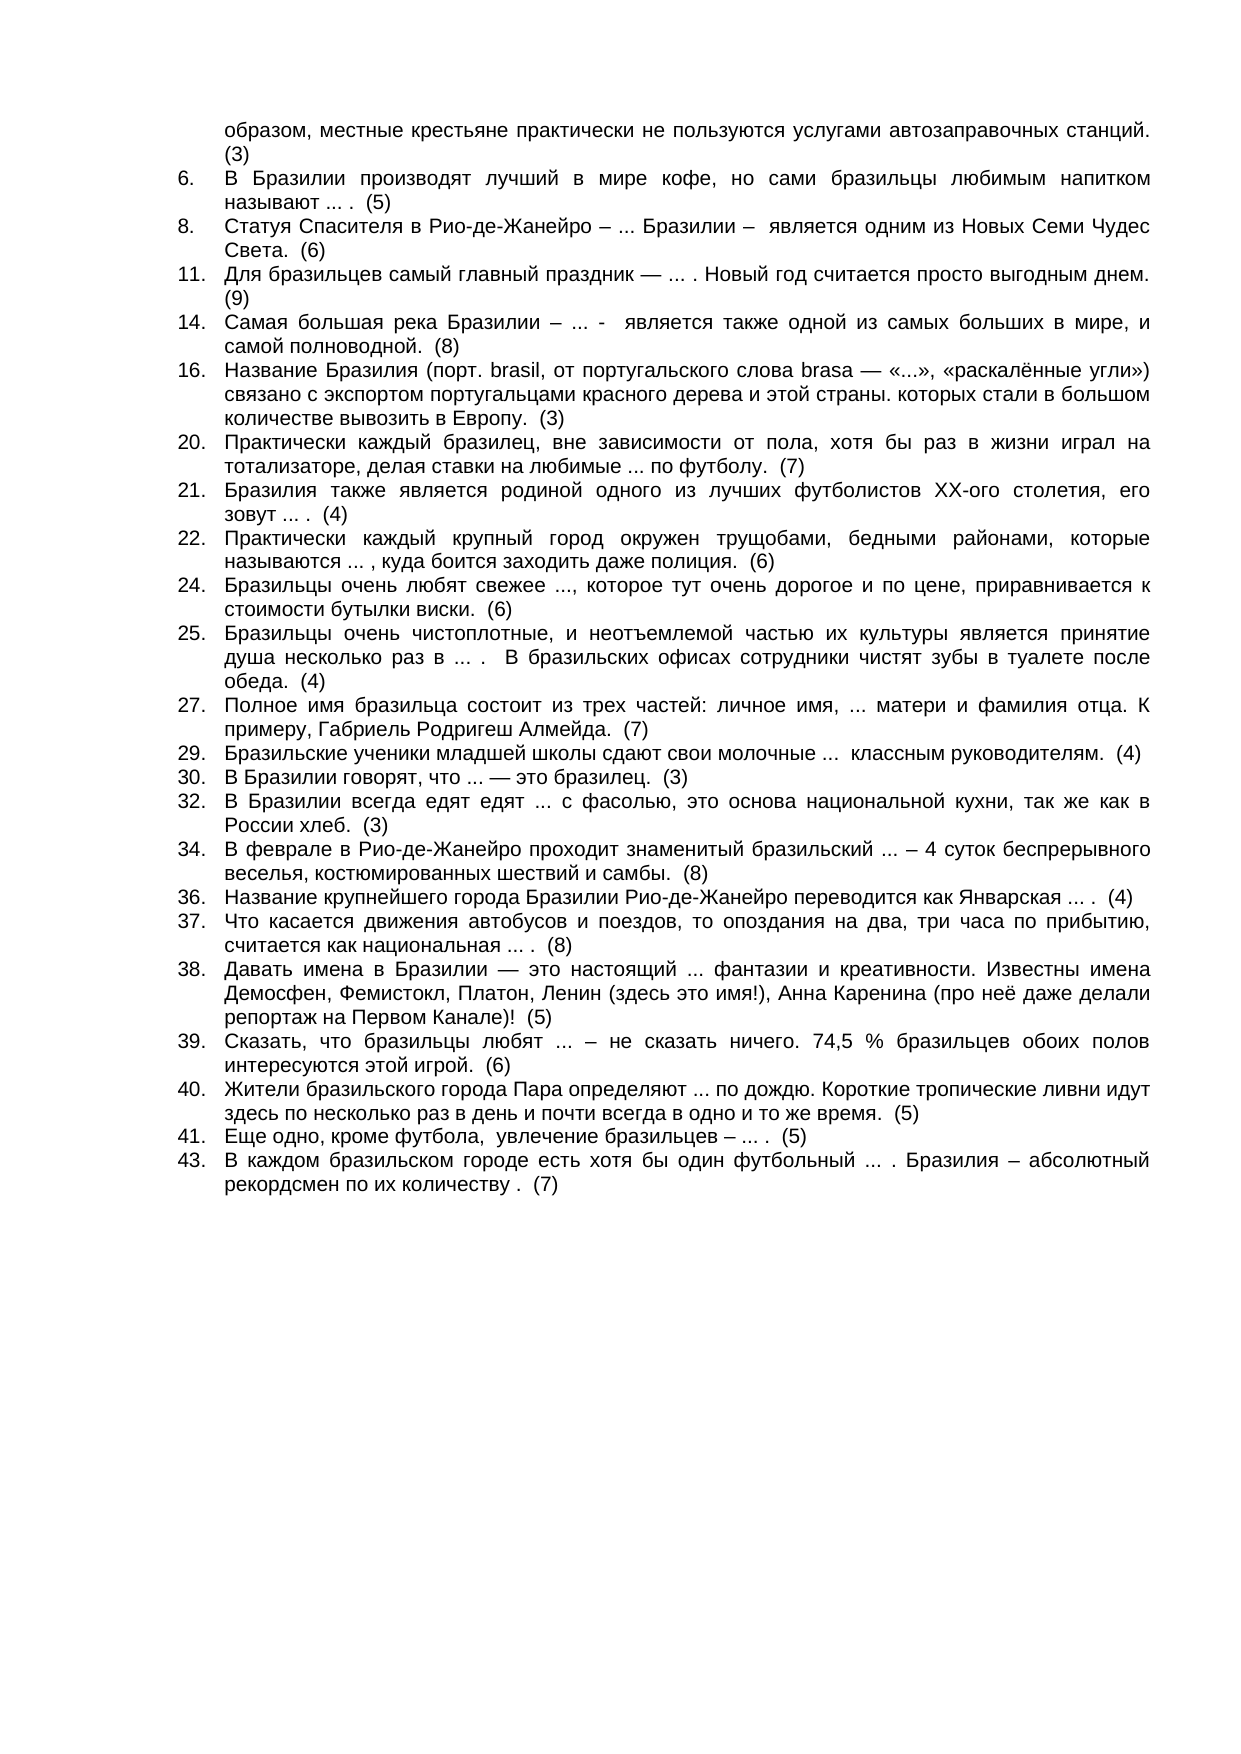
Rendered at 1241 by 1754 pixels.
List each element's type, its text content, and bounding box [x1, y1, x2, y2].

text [177, 118, 1152, 166]
text 6. В Бразилии производят лучший в мире кофе, но сами бразильцы любимым напитком называют ... . (5) [177, 166, 1152, 214]
text 25. Бразильцы очень чистоплотные, и неотъемлемой частью их культуры является принятие душа несколько раз в ... . В бразильских офисах сотрудники чистят зубы в туалете после обеда. (4) [177, 621, 1152, 693]
text 34. В феврале в Рио-де-Жанейро проходит знаменитый бразильский ... – 4 суток беспрерывного веселья, костюмированных шествий и самбы. (8) [177, 837, 1152, 885]
text 37. Что касается движения автобусов и поездов, то опоздания на два, три часа по прибытию, считается как национальная ... . (8) [177, 909, 1152, 957]
text 39. Сказать, что бразильцы любят ... – не сказать ничего. 74,5 % бразильцев обоих полов интересуются этой игрой. (6) [177, 1028, 1152, 1076]
text 20. Практически каждый бразилец, вне зависимости от пола, хотя бы раз в жизни играл на тотализаторе, делая ставки на любимые ... по футболу. (7) [177, 429, 1152, 477]
text 21. Бразилия также является родиной одного из лучших футболистов XX-ого столетия, его зовут ... . (4) [177, 477, 1152, 525]
text 27. Полное имя бразильца состоит из трех частей: личное имя, ... матери и фамилия отца. К примеру, Габриель Родригеш Алмейда. (7) [177, 693, 1152, 741]
text 16. Название Бразилия (порт. brasil, от португальского слова brasa — «...», «раскалённые угли») связано с экспортом португальцами красного дерева и этой страны. которых стали в большом количестве вывозить в Европу. (3) [177, 358, 1152, 429]
text 8. Статуя Спасителя в Рио-де-Жанейро – ... Бразилии – является одним из Новых Семи Чудес Света. (6) [177, 214, 1152, 262]
text 41. Еще одно, кроме футбола, увлечение бразильцев – ... . (5) [177, 1124, 1152, 1148]
text 30. В Бразилии говорят, что ... — это бразилец. (3) [177, 765, 1152, 789]
text 11. Для бразильцев самый главный праздник — ... . Новый год считается просто выгодным днем. (9) [177, 262, 1152, 310]
text 24. Бразильцы очень любят свежее ..., которое тут очень дорогое и по цене, приравнивается к стоимости бутылки виски. (6) [177, 573, 1152, 621]
text 36. Название крупнейшего города Бразилии Рио-де-Жанейро переводится как Январская ... . (4) [177, 885, 1152, 909]
text 29. Бразильские ученики младшей школы сдают свои молочные ... классным руководителям. (4) [177, 741, 1152, 765]
text 14. Самая большая река Бразилии – ... - является также одной из самых больших в мире, и самой полноводной. (8) [177, 310, 1152, 358]
text 32. В Бразилии всегда едят едят ... с фасолью, это основа национальной кухни, так же как в России хлеб. (3) [177, 789, 1152, 837]
text 38. Давать имена в Бразилии — это настоящий ... фантазии и креативности. Известны имена Демосфен, Фемистокл, Платон, Ленин (здесь это имя!), Анна Каренина (про неё даже делали репортаж на Первом Канале)! (5) [177, 957, 1152, 1028]
text 43. В каждом бразильском городе есть хотя бы один футбольный ... . Бразилия – абсолютный рекордсмен по их количеству . (7) [177, 1148, 1152, 1196]
text 22. Практически каждый крупный город окружен трущобами, бедными районами, которые называются ... , куда боится заходить даже полиция. (6) [177, 525, 1152, 573]
text 40. Жители бразильского города Пара определяют ... по дождю. Короткие тропические ливни идут здесь по несколько раз в день и почти всегда в одно и то же время. (5) [177, 1076, 1152, 1124]
